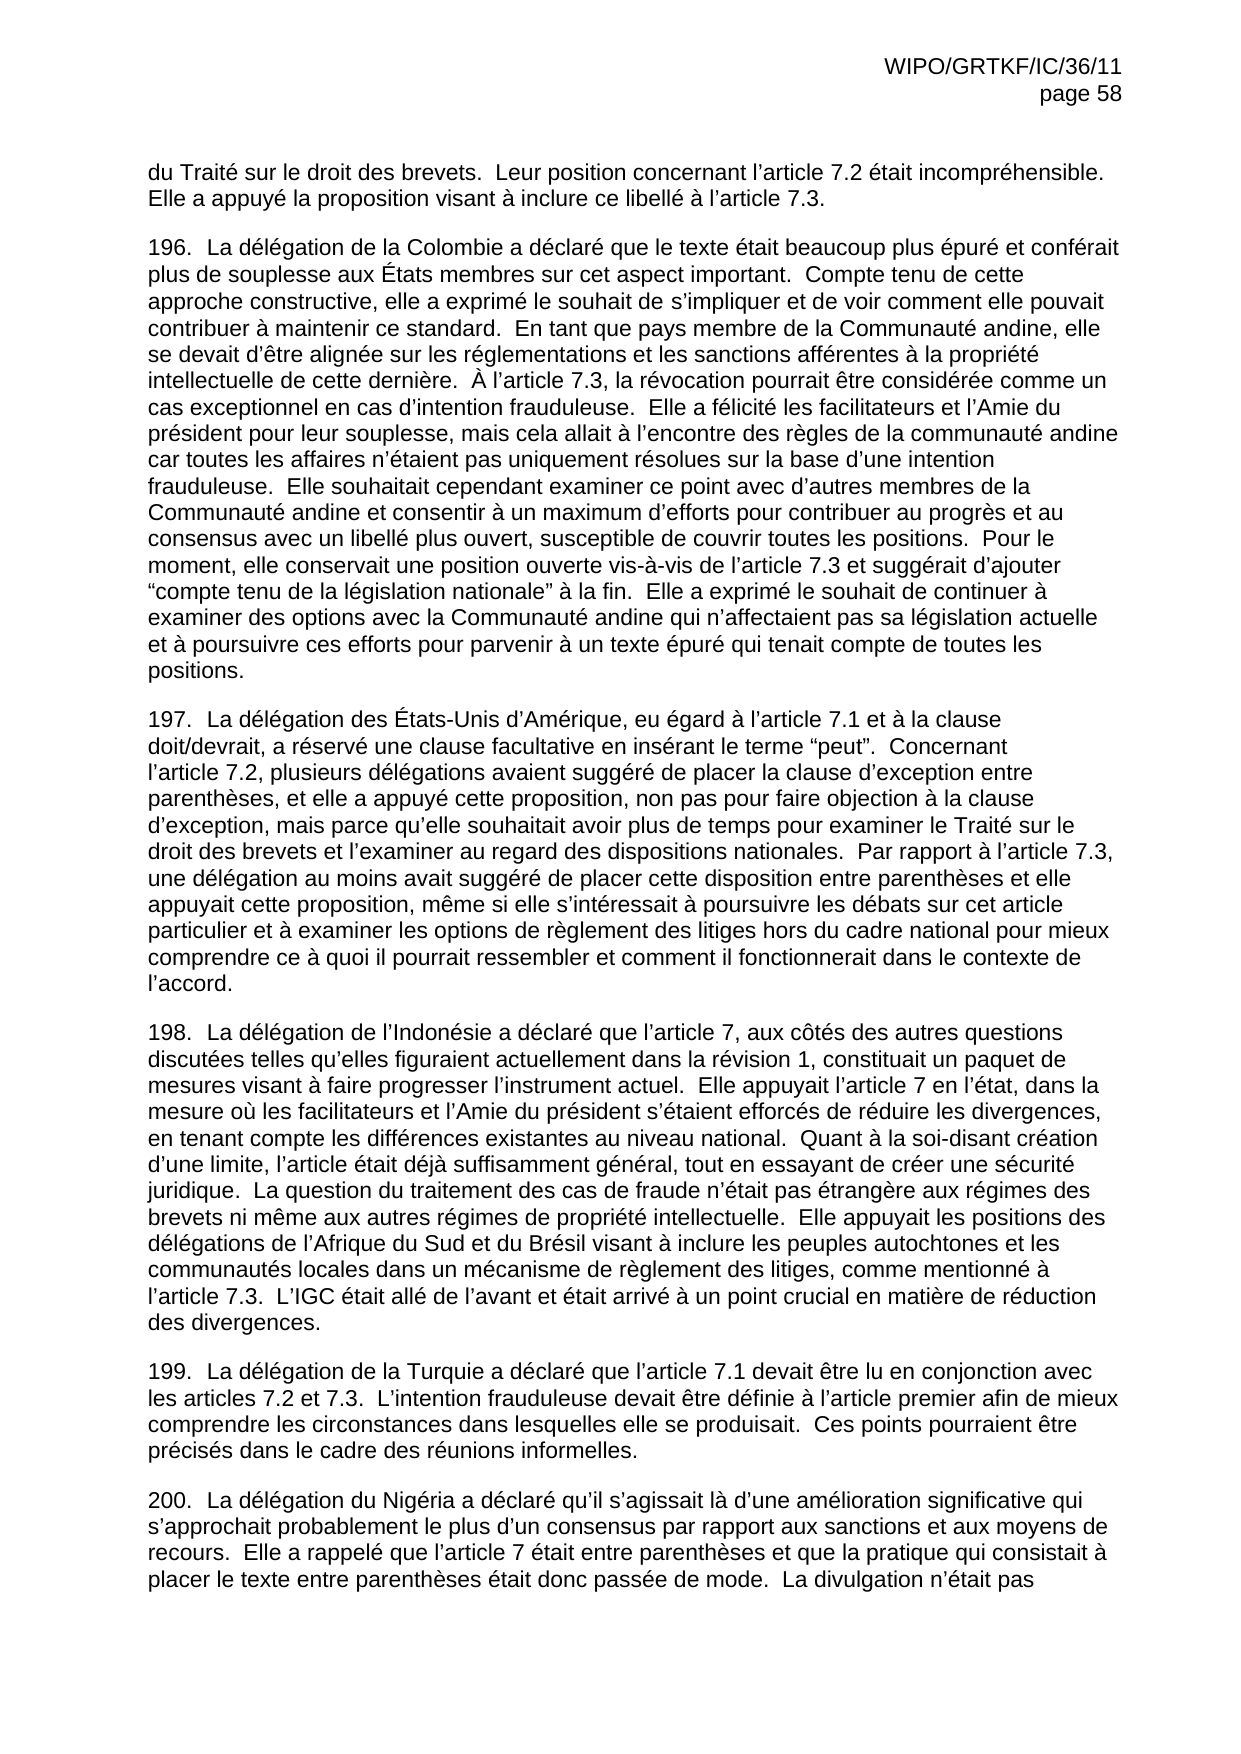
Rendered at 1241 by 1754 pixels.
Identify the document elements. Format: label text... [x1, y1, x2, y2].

text La délégation de la Turquie a déclaré que l’article 7.1 devait être lu en conjonction avec les articles 7.2 et 7.3. L’intention frauduleuse devait être définie à l’article premier afin de mieux comprendre les circonstances dans lesquelles elle se produisait. Ces points pourraient être précisés dans le cadre des réunions informelles. [148, 1358, 1122, 1464]
text La délégation de la Colombie a déclaré que le texte était beaucoup plus épuré et conférait plus de souplesse aux États membres sur cet aspect important. Compte tenu de cette approche constructive, elle a exprimé le souhait de s’impliquer et de voir comment elle pouvait contribuer à maintenir ce standard. En tant que pays membre de la Communauté andine, elle se devait d’être alignée sur les réglementations et les sanctions afférentes à la propriété intellectuelle de cette dernière. À l’article 7.3, la révocation pourrait être considérée comme un cas exceptionnel en cas d’intention frauduleuse. Elle a félicité les facilitateurs et l’Amie du président pour leur souplesse, mais cela allait à l’encontre des règles de la communauté andine car toutes les affaires n’étaient pas uniquement résolues sur la base d’une intention frauduleuse. Elle souhaitait cependant examiner ce point avec d’autres membres de la Communauté andine et consentir à un maximum d’efforts pour contribuer au progrès et au consensus avec un libellé plus ouvert, susceptible de couvrir toutes les positions. Pour le moment, elle conservait une position ouverte vis-à-vis de l’article 7.3 et suggérait d’ajouter “compte tenu de la législation nationale” à la fin. Elle a exprimé le souhait de continuer à examiner des options avec la Communauté andine qui n’affectaient pas sa législation actuelle et à poursuivre ces efforts pour parvenir à un texte épuré qui tenait compte de toutes les positions. [148, 234, 1122, 683]
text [148, 158, 1122, 211]
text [148, 1487, 1122, 1592]
text La délégation des États-Unis d’Amérique, eu égard à l’article 7.1 et à la clause doit/devrait, a réservé une clause facultative en insérant le terme “peut”. Concernant l’article 7.2, plusieurs délégations avaient suggéré de placer la clause d’exception entre parenthèses, et elle a appuyé cette proposition, non pas pour faire objection à la clause d’exception, mais parce qu’elle souhaitait avoir plus de temps pour examiner le Traité sur le droit des brevets et l’examiner au regard des dispositions nationales. Par rapport à l’article 7.3, une délégation au moins avait suggéré de placer cette disposition entre parenthèses et elle appuyait cette proposition, même si elle s’intéressait à poursuivre les débats sur cet article particulier et à examiner les options de règlement des litiges hors du cadre national pour mieux comprendre ce à quoi il pourrait ressembler et comment il fonctionnerait dans le contexte de l’accord. [148, 706, 1122, 996]
text La délégation de l’Indonésie a déclaré que l’article 7, aux côtés des autres questions discutées telles qu’elles figuraient actuellement dans la révision 1, constituait un paquet de mesures visant à faire progresser l’instrument actuel. Elle appuyait l’article 7 en l’état, dans la mesure où les facilitateurs et l’Amie du président s’étaient efforcés de réduire les divergences, en tenant compte les différences existantes au niveau national. Quant à la soi-disant création d’une limite, l’article était déjà suffisamment général, tout en essayant de créer une sécurité juridique. La question du traitement des cas de fraude n’était pas étrangère aux régimes des brevets ni même aux autres régimes de propriété intellectuelle. Elle appuyait les positions des délégations de l’Afrique du Sud et du Brésil visant à inclure les peuples autochtones et les communautés locales dans un mécanisme de règlement des litiges, comme mentionné à l’article 7.3. L’IGC était allé de l’avant et était arrivé à un point crucial en matière de réduction des divergences. [148, 1019, 1122, 1335]
